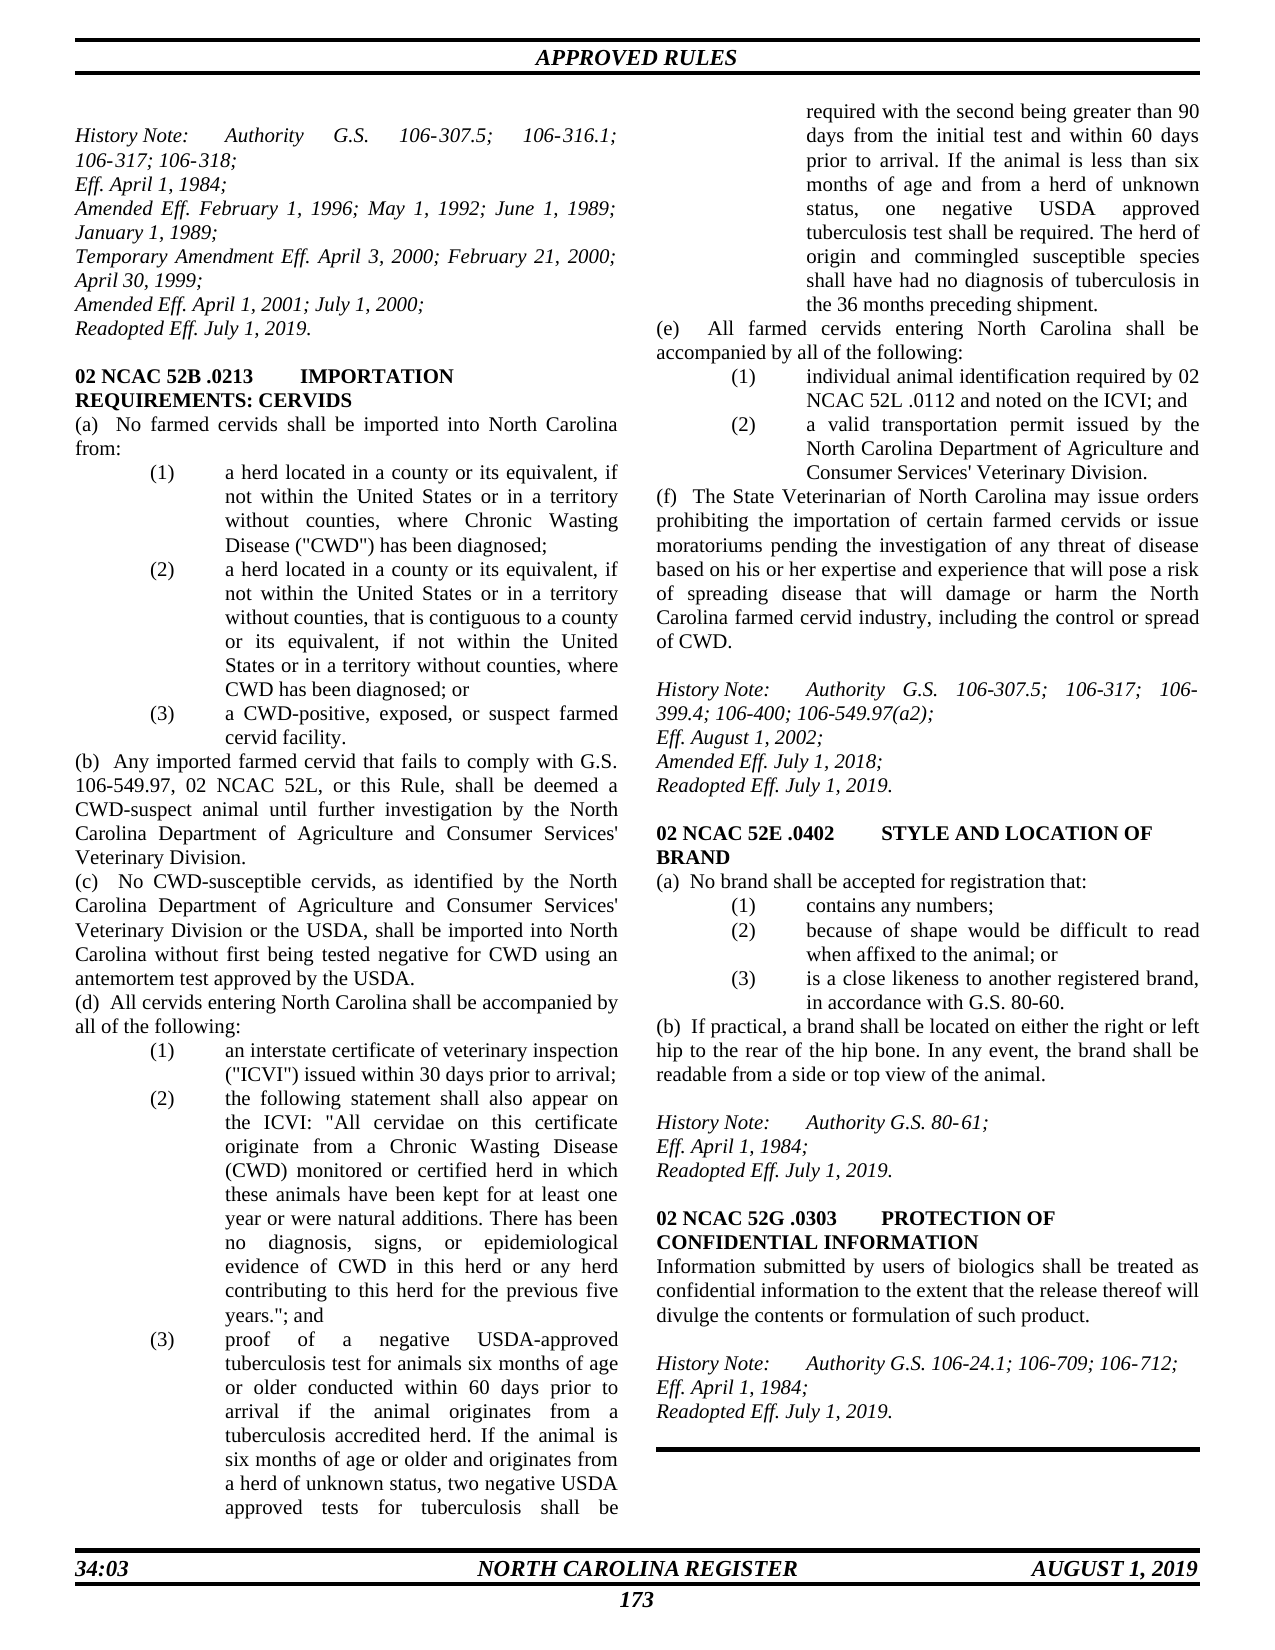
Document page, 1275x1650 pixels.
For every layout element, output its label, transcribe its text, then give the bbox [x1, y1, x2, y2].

text Readopted Eff. July 1, 2019. [656, 773, 1200, 797]
text (c) No CWD-susceptible cervids, as identified by the North Carolina Department of Agriculture and Consumer Services' Veterinary Division or the USDA, shall be imported into North Carolina without first being tested negative for CWD using an antemortem test approved by the USDA. [75, 869, 619, 990]
text Eff. April 1, 1984; [75, 172, 619, 196]
text Amended Eff. February 1, 1996; May 1, 1992; June 1, 1989; January 1, 1989; [75, 196, 619, 244]
text Readopted Eff. July 1, 2019. [656, 1158, 1200, 1182]
text Eff. April 1, 1984; [656, 1375, 1200, 1399]
text (1) individual animal identification required by 02 NCAC 52L .0112 and noted on the ICVI; and [731, 364, 1200, 412]
text (3) is a close likeness to another registered brand, in accordance with G.S. 80-60. [731, 966, 1200, 1014]
text Readopted Eff. July 1, 2019. [75, 316, 619, 340]
text (3) proof of a negative USDA-approved tuberculosis test for animals six months of age or older conducted within 60 days prior to arrival if the animal originates from a tuberculosis accredited herd. If the animal is six months of age or older and originates from a herd of unknown status, two negative USDA approved tests for tuberculosis shall be required with the second being greater than 90 days from the initial test and within 60 days prior to arrival. If the animal is less than six months of age and from a herd of unknown status, one negative USDA approved tuberculosis test shall be required. The herd of origin and commingled susceptible species shall have had no diagnosis of tuberculosis in the 36 months preceding shipment. [150, 1327, 619, 1519]
text Eff. August 1, 2002; [656, 725, 1200, 749]
text (b) If practical, a brand shall be located on either the right or left hip to the rear of the hip bone. In any event, the brand shall be readable from a side or top view of the animal. [656, 1014, 1200, 1086]
text 02 NCAC 52E .0402 STYLE AND LOCATION OF BRAND [656, 821, 1200, 869]
text (e) All farmed cervids entering North Carolina shall be accompanied by all of the following: [656, 316, 1200, 364]
text (1) contains any numbers; [731, 893, 1200, 917]
text Amended Eff. April 1, 2001; July 1, 2000; [75, 292, 619, 316]
text (3) a CWD-positive, exposed, or suspect farmed cervid facility. [150, 701, 619, 749]
text Information submitted by users of biologics shall be treated as confidential information to the extent that the release thereof will divulge the contents or formulation of such product. [656, 1254, 1200, 1327]
text (a) No farmed cervids shall be imported into North Carolina from: [75, 412, 619, 460]
text (2) a valid transportation permit issued by the North Carolina Department of Agriculture and Consumer Services' Veterinary Division. [731, 412, 1200, 484]
text Eff. April 1, 1984; [656, 1134, 1200, 1158]
text (2) the following statement shall also appear on the ICVI: "All cervidae on this certificate originate from a Chronic Wasting Disease (CWD) monitored or certified herd in which these animals have been kept for at least one year or were natural additions. There has been no diagnosis, signs, or epidemiological evidence of CWD in this herd or any herd contributing to this herd for the previous five years."; and [150, 1086, 619, 1327]
text Temporary Amendment Eff. April 3, 2000; February 21, 2000; April 30, 1999; [75, 244, 619, 292]
text (b) Any imported farmed cervid that fails to comply with G.S. 106-549.97, 02 NCAC 52L, or this Rule, shall be deemed a CWD-suspect animal until further investigation by the North Carolina Department of Agriculture and Consumer Services' Veterinary Division. [75, 749, 619, 869]
text 02 NCAC 52G .0303 PROTECTION OF CONFIDENTIAL INFORMATION [656, 1206, 1200, 1254]
text (3) proof of a negative USDA-approved tuberculosis test for animals six months of age or older conducted within 60 days prior to arrival if the animal originates from a tuberculosis accredited herd. If the animal is six months of age or older and originates from a herd of unknown status, two negative USDA approved tests for tuberculosis shall be required with the second being greater than 90 days from the initial test and within 60 days prior to arrival. If the animal is less than six months of age and from a herd of unknown status, one negative USDA approved tuberculosis test shall be required. The herd of origin and commingled susceptible species shall have had no diagnosis of tuberculosis in the 36 months preceding shipment. [731, 99, 1200, 316]
text (2) a herd located in a county or its equivalent, if not within the United States or in a territory without counties, that is contiguous to a county or its equivalent, if not within the United States or in a territory without counties, where CWD has been diagnosed; or [150, 557, 619, 701]
text (f) The State Veterinarian of North Carolina may issue orders prohibiting the importation of certain farmed cervids or issue moratoriums pending the investigation of any threat of disease based on his or her expertise and experience that will pose a risk of spreading disease that will damage or harm the North Carolina farmed cervid industry, including the control or spread of CWD. [656, 484, 1200, 653]
text Readopted Eff. July 1, 2019. [656, 1399, 1200, 1423]
text History Note: Authority G.S. 106-307.5; 106-317; 106-399.4; 106-400; 106-549.97(a2); [656, 677, 1200, 725]
text (1) a herd located in a county or its equivalent, if not within the United States or in a territory without counties, where Chronic Wasting Disease ("CWD") has been diagnosed; [150, 460, 619, 557]
text (2) because of shape would be difficult to read when affixed to the animal; or [731, 917, 1200, 966]
text (d) All cervids entering North Carolina shall be accompanied by all of the following: [75, 990, 619, 1038]
text Amended Eff. July 1, 2018; [656, 749, 1200, 773]
text History Note: Authority G.S. 106-24.1; 106-709; 106-712; [656, 1351, 1200, 1375]
text 02 NCAC 52B .0213 IMPORTATION REQUIREMENTS: CERVIDS [75, 364, 619, 412]
text (a) No brand shall be accepted for registration that: [656, 869, 1200, 893]
text History Note: Authority G.S. 106-307.5; 106-316.1; 106-317; 106-318; [75, 123, 619, 172]
text (1) an interstate certificate of veterinary inspection ("ICVI") issued within 30 days prior to arrival; [150, 1038, 619, 1086]
text History Note: Authority G.S. 80-61; [656, 1110, 1200, 1134]
